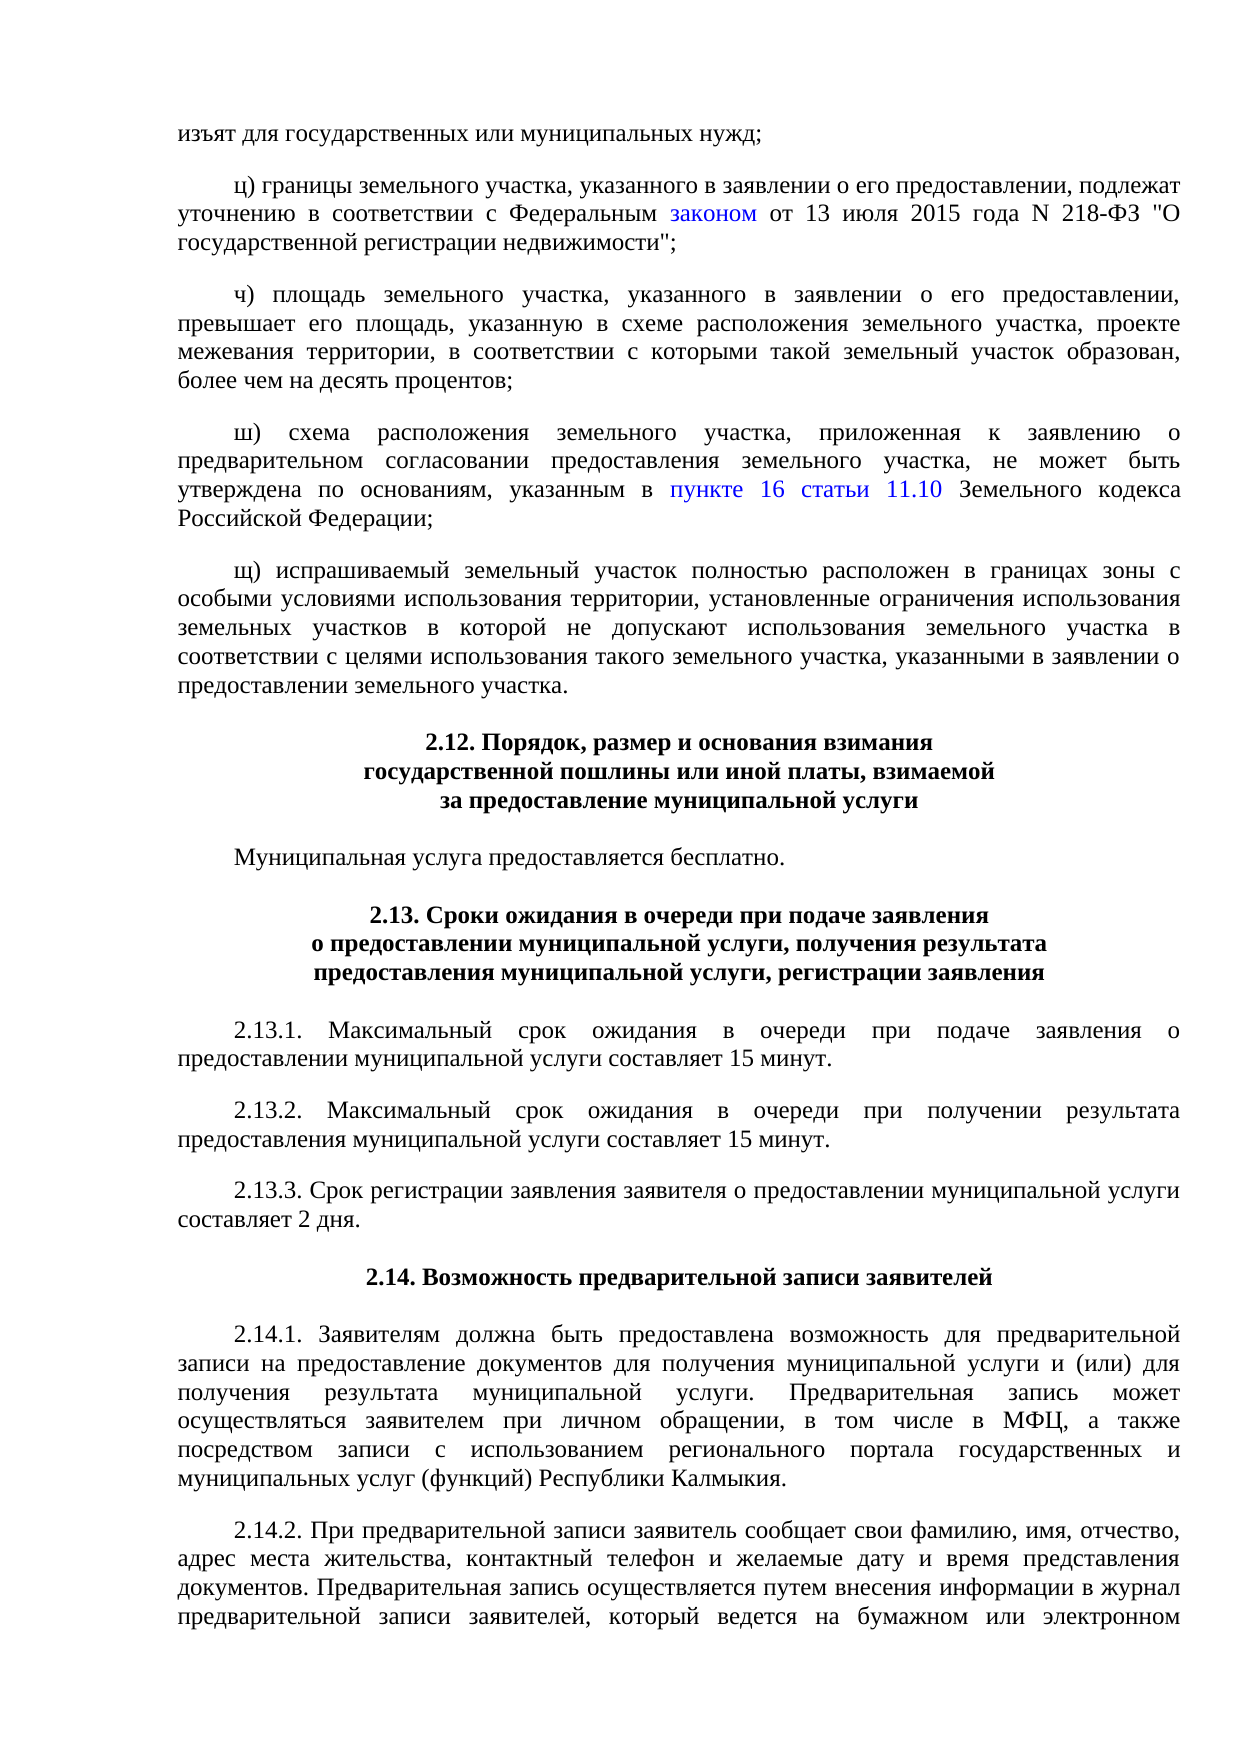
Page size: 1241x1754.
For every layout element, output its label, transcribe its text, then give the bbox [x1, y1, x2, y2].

text ш) схема расположения земельного участка, приложенная к заявлению о предварительном согласовании предоставления земельного участка, не может быть утверждена по основаниям, указанным в пункте 16 статьи 11.10 Земельного кодекса Российской Федерации; [177, 417, 1181, 532]
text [177, 1515, 1181, 1630]
text 2.13.1. Максимальный срок ожидания в очереди при подаче заявления о предоставлении муниципальной услуги составляет 15 минут. [177, 1015, 1181, 1072]
text 2.13.3. Срок регистрации заявления заявителя о предоставлении муниципальной услуги составляет 2 дня. [177, 1176, 1181, 1233]
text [177, 118, 1181, 147]
title 2.13. Сроки ожидания в очереди при подаче заявления [177, 900, 1181, 928]
title предоставления муниципальной услуги, регистрации заявления [177, 957, 1181, 986]
text Муниципальная услуга предоставляется бесплатно. [177, 842, 1181, 871]
title за предоставление муниципальной услуги [177, 785, 1181, 813]
title 2.14. Возможность предварительной записи заявителей [177, 1262, 1181, 1291]
text ц) границы земельного участка, указанного в заявлении о его предоставлении, подлежат уточнению в соответствии с Федеральным законом от 13 июля 2015 года N 218-ФЗ "О государственной регистрации недвижимости"; [177, 170, 1181, 256]
title государственной пошлины или иной платы, взимаемой [177, 756, 1181, 785]
text щ) испрашиваемый земельный участок полностью расположен в границах зоны с особыми условиями использования территории, установленные ограничения использования земельных участков в которой не допускают использования земельного участка в соответствии с целями использования такого земельного участка, указанными в заявлении о предоставлении земельного участка. [177, 555, 1181, 698]
text 2.13.2. Максимальный срок ожидания в очереди при получении результата предоставления муниципальной услуги составляет 15 минут. [177, 1095, 1181, 1153]
title 2.12. Порядок, размер и основания взимания [177, 727, 1181, 756]
text ч) площадь земельного участка, указанного в заявлении о его предоставлении, превышает его площадь, указанную в схеме расположения земельного участка, проекте межевания территории, в соответствии с которыми такой земельный участок образован, более чем на десять процентов; [177, 279, 1181, 394]
title о предоставлении муниципальной услуги, получения результата [177, 928, 1181, 957]
text 2.14.1. Заявителям должна быть предоставлена возможность для предварительной записи на предоставление документов для получения муниципальной услуги и (или) для получения результата муниципальной услуги. Предварительная запись может осуществляться заявителем при личном обращении, в том числе в МФЦ, а также посредством записи с использованием регионального портала государственных и муниципальных услуг (функций) Республики Калмыкия. [177, 1319, 1181, 1492]
